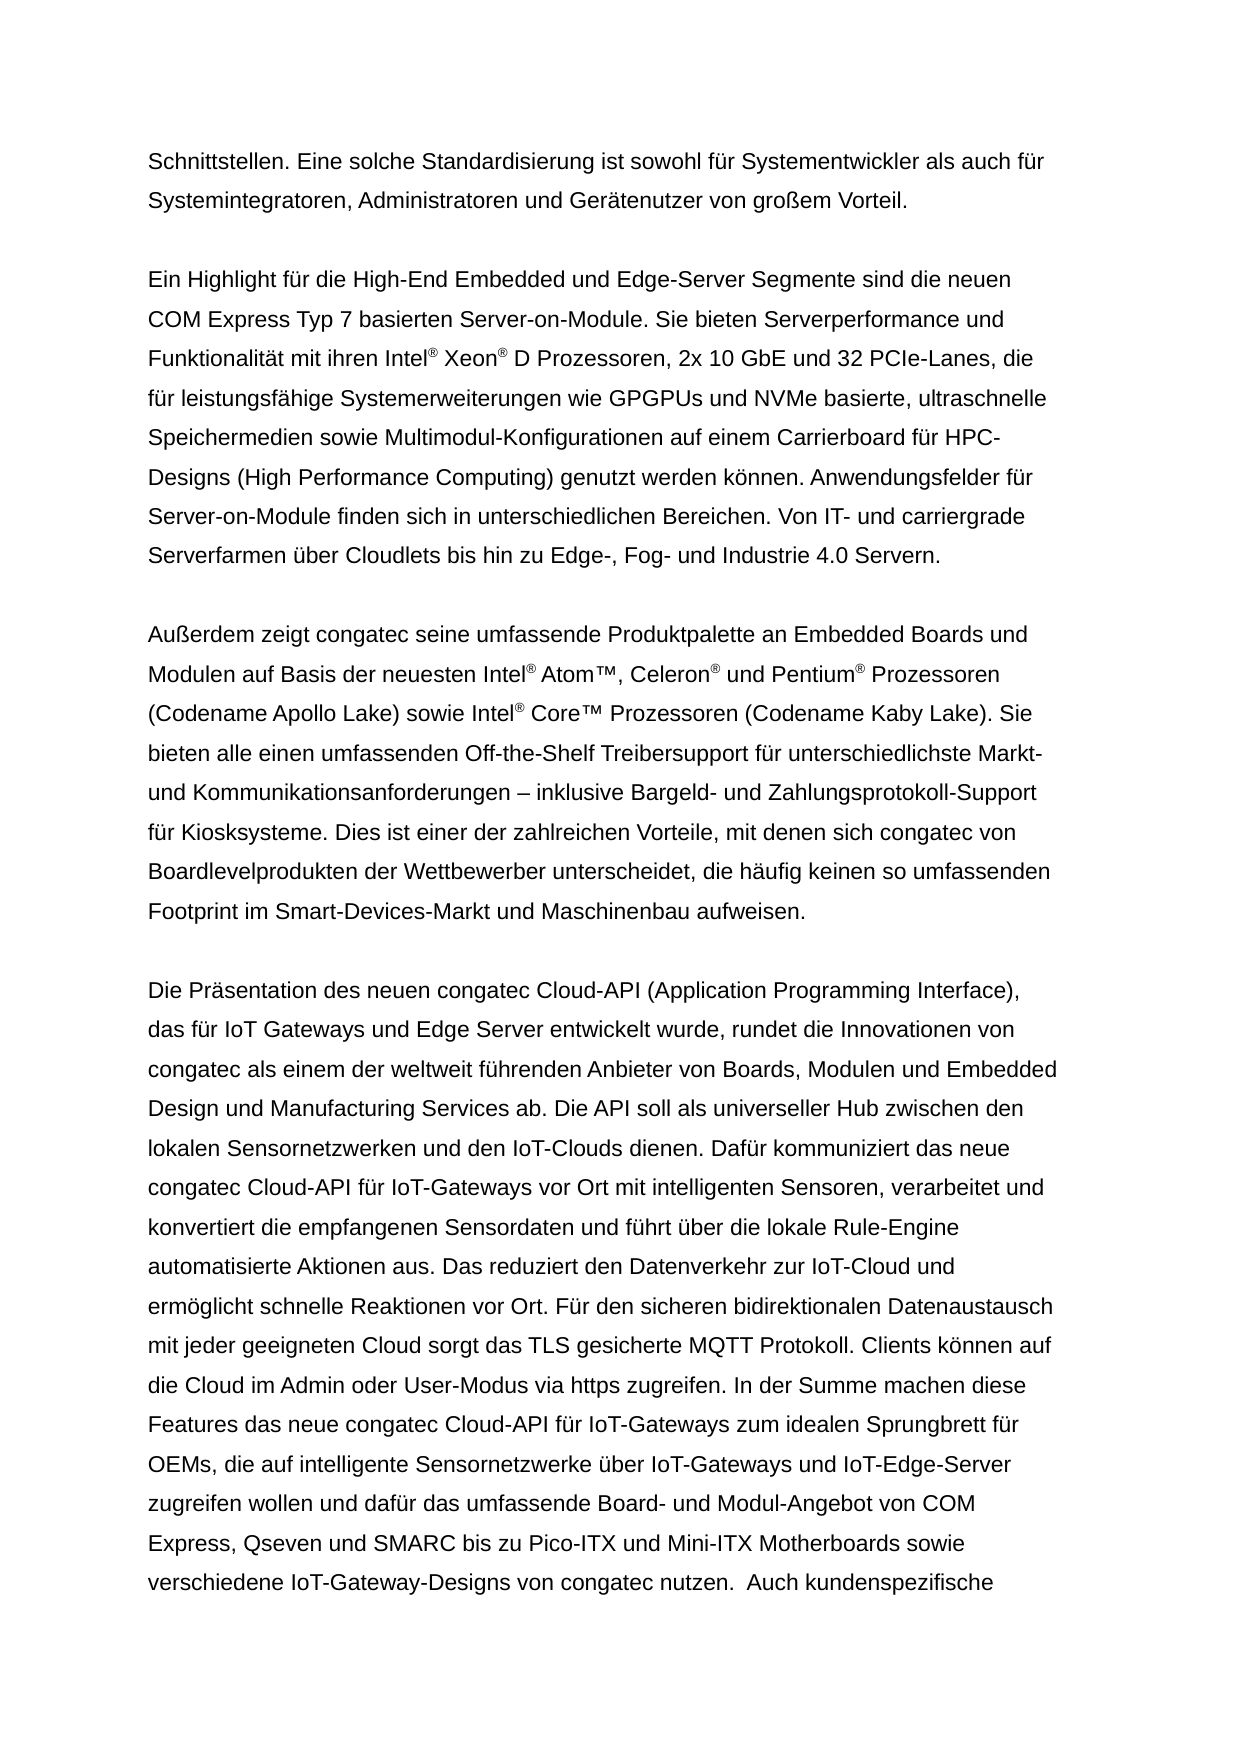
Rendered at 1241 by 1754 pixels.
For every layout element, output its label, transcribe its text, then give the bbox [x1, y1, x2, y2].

text Außerdem zeigt congatec seine umfassende Produktpalette an Embedded Boards und Modulen auf Basis der neuesten Intel® Atom™, Celeron® und Pentium® Prozessoren (Codename Apollo Lake) sowie Intel® Core™ Prozessoren (Codename Kaby Lake). Sie bieten alle einen umfassenden Off-the-Shelf Treibersupport für unterschiedlichste Markt- und Kommunikationsanforderungen – inklusive Bargeld- und Zahlungsprotokoll-Support für Kiosksysteme. Dies ist einer der zahlreichen Vorteile, mit denen sich congatec von Boardlevelprodukten der Wettbewerber unterscheidet, die häufig keinen so umfassenden Footprint im Smart-Devices-Markt und Maschinenbau aufweisen. [148, 621, 1063, 924]
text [148, 148, 1063, 213]
text Ein Highlight für die High-End Embedded und Edge-Server Segmente sind die neuen COM Express Typ 7 basierten Server-on-Module. Sie bieten Serverperformance und Funktionalität mit ihren Intel® Xeon® D Prozessoren, 2x 10 GbE und 32 PCIe-Lanes, die für leistungsfähige Systemerweiterungen wie GPGPUs und NVMe basierte, ultraschnelle Speichermedien sowie Multimodul-Konfigurationen auf einem Carrierboard für HPC-Designs (High Performance Computing) genutzt werden können. Anwendungsfelder für Server-on-Module finden sich in unterschiedlichen Bereichen. Von IT- und carriergrade Serverfarmen über Cloudlets bis hin zu Edge-, Fog- und Industrie 4.0 Servern. [148, 266, 1063, 569]
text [148, 977, 1063, 1595]
